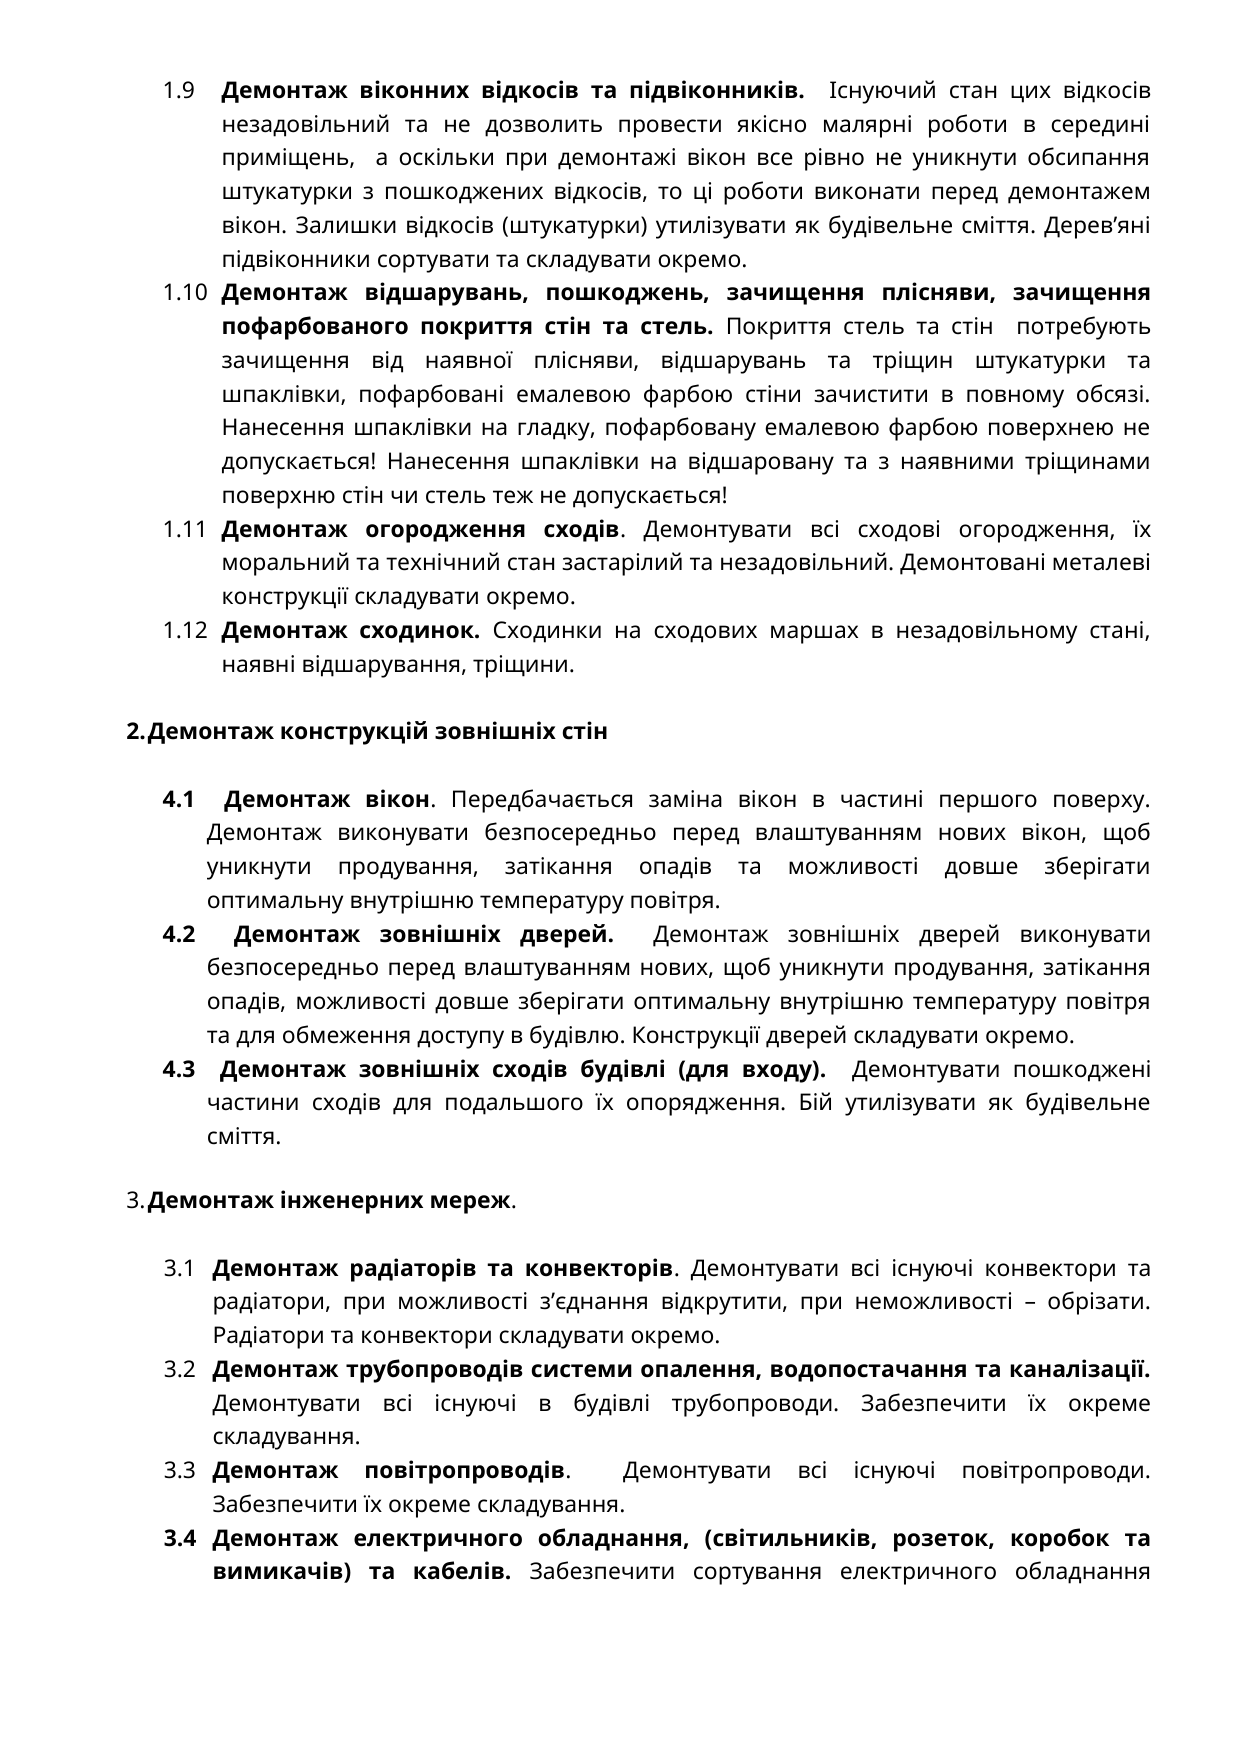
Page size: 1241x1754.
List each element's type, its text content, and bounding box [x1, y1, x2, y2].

list Демонтаж трубопроводів системи опалення, водопостачання та каналізації. Демонтувати всі існуючі в будівлі трубопроводи. Забезпечити їх окреме складування. [163, 1353, 1152, 1452]
list Демонтаж огородження сходів. Демонтувати всі сходові огородження, їх моральний та технічний стан застарілий та незадовільний. Демонтовані металеві конструкції складувати окремо. [162, 513, 1152, 611]
list Демонтаж сходинок. Сходинки на сходових маршах в незадовільному стані, наявні відшарування, тріщини. [162, 614, 1152, 679]
list Демонтаж віконних відкосів та підвіконників. Існуючий стан цих відкосів незадовільний та не дозволить провести якісно малярні роботи в середині приміщень, а оскільки при демонтажі вікон все рівно не уникнути обсипання штукатурки з пошкоджених відкосів, то ці роботи виконати перед демонтажем вікон. Залишки відкосів (штукатурки) утилізувати як будівельне сміття. Дерев’яні підвіконники сортувати та складувати окремо. [162, 74, 1152, 274]
list 4.3 Демонтаж зовнішніх сходів будівлі (для входу). Демонтувати пошкоджені частини сходів для подальшого їх опорядження. Бій утилізувати як будівельне сміття. [162, 1053, 1152, 1151]
list Демонтаж радіаторів та конвекторів. Демонтувати всі існуючі конвектори та радіатори, при можливості з’єднання відкрутити, при неможливості – обрізати. Радіатори та конвектори складувати окремо. [163, 1252, 1152, 1350]
list Демонтаж повітропроводів. Демонтувати всі існуючі повітропроводи. Забезпечити їх окреме складування. [163, 1454, 1152, 1519]
list 4.1 Демонтаж вікон. Передбачається заміна вікон в частині першого поверху. Демонтаж виконувати безпосередньо перед влаштуванням нових вікон, щоб уникнути продування, затікання опадів та можливості довше зберігати оптимальну внутрішню температуру повітря. [162, 783, 1152, 915]
list Демонтаж конструкцій зовнішніх стін [126, 715, 1152, 746]
list Демонтаж відшарувань, пошкоджень, зачищення плісняви, зачищення пофарбованого покриття стін та стель. Покриття стель та стін потребують зачищення від наявної плісняви, відшарувань та тріщин штукатурки та шпаклівки, пофарбовані емалевою фарбою стіни зачистити в повному обсязі. Нанесення шпаклівки на гладку, пофарбовану емалевою фарбою поверхнею не допускається! Нанесення шпаклівки на відшаровану та з наявними тріщинами поверхню стін чи стель теж не допускається! [162, 276, 1152, 510]
list 4.2 Демонтаж зовнішніх дверей. Демонтаж зовнішніх дверей виконувати безпосередньо перед влаштуванням нових, щоб уникнути продування, затікання опадів, можливості довше зберігати оптимальну внутрішню температуру повітря та для обмеження доступу в будівлю. Конструкції дверей складувати окремо. [162, 918, 1152, 1050]
list Демонтаж інженерних мереж. [126, 1184, 1152, 1215]
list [163, 1522, 1152, 1587]
